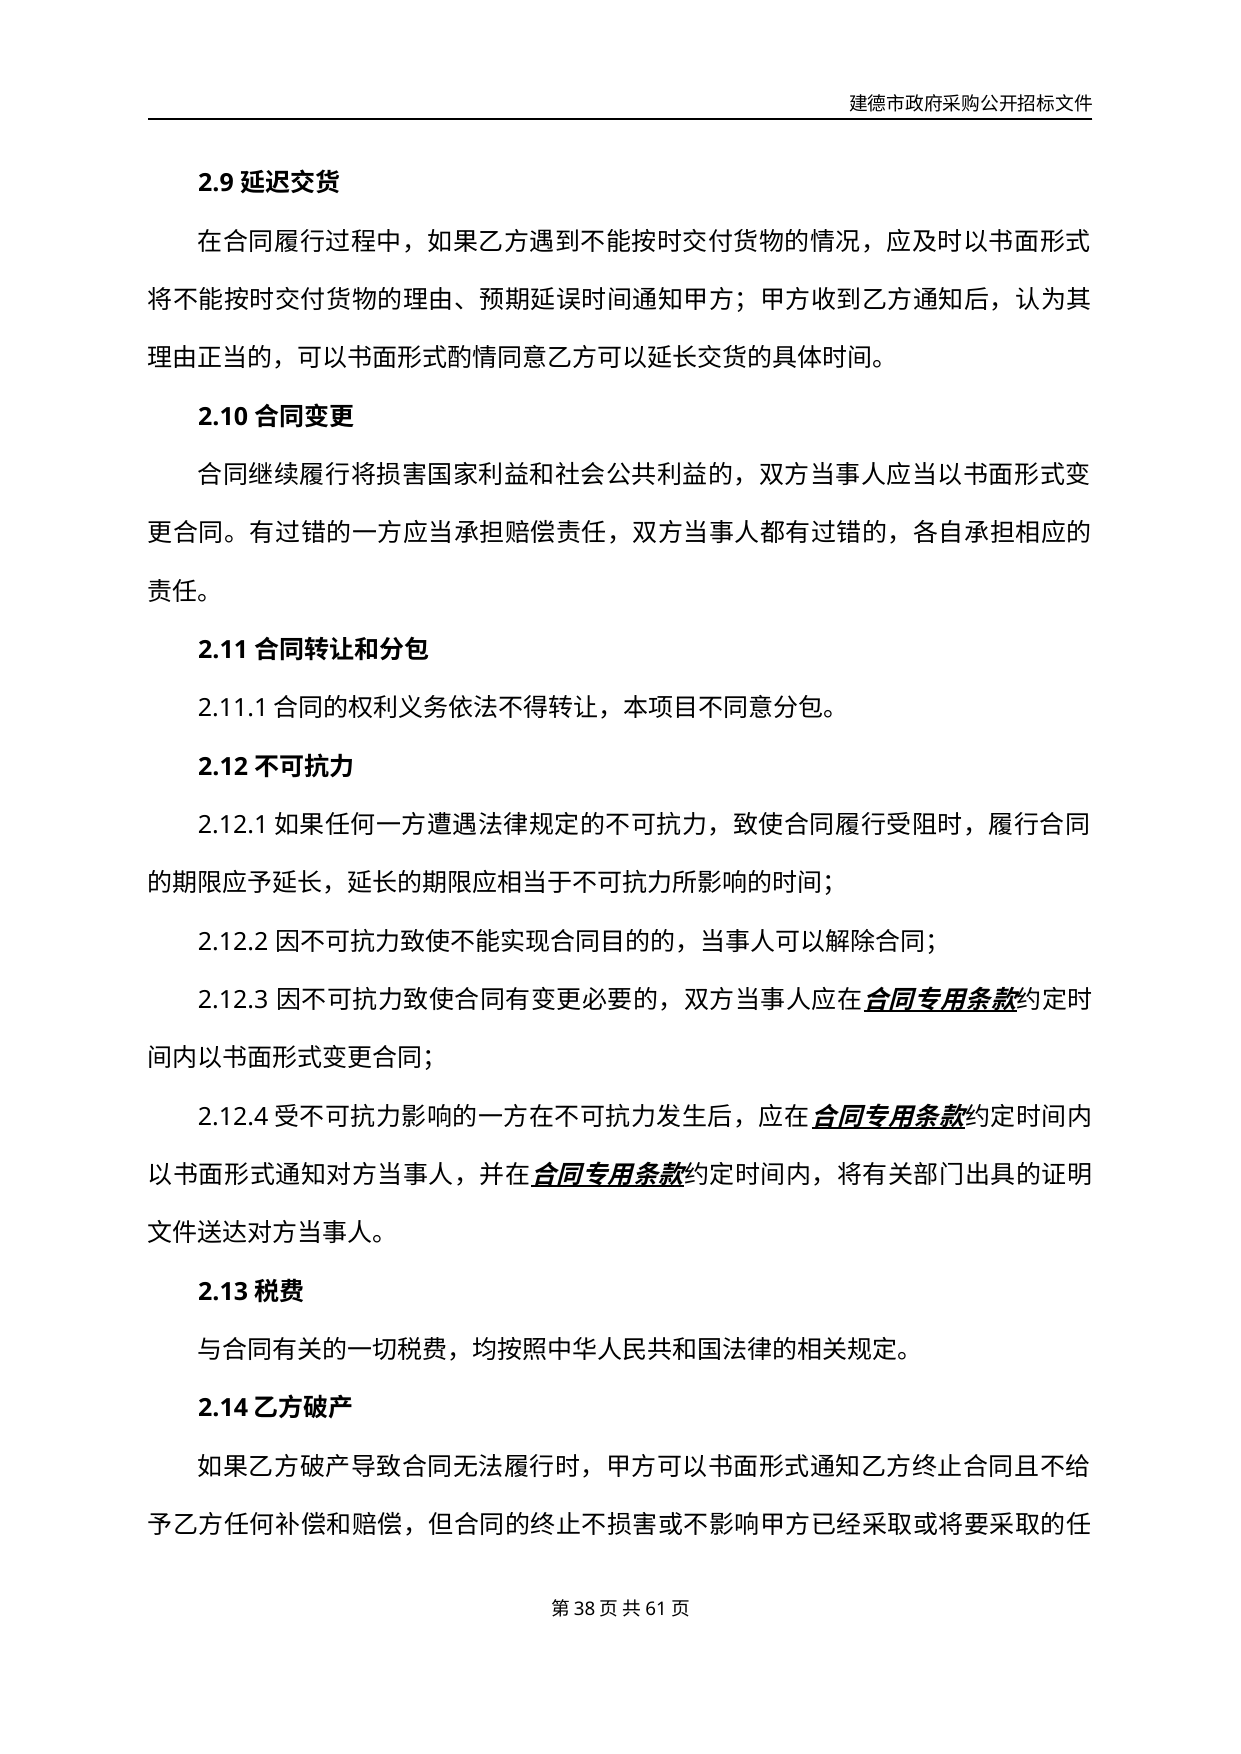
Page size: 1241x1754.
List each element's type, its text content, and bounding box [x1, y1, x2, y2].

text 2.9 延迟交货 [148, 145, 1092, 203]
text 2.13 税费 [148, 1253, 1092, 1312]
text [148, 1428, 1092, 1545]
text 2.12.1如果任何一方遭遇法律规定的不可抗力，致使合同履行受阻时，履行合同的期限应予延长，延长的期限应相当于不可抗力所影响的时间； [148, 787, 1092, 903]
text 合同继续履行将损害国家利益和社会公共利益的，双方当事人应当以书面形式变更合同。有过错的一方应当承担赔偿责任，双方当事人都有过错的，各自承担相应的责任。 [148, 437, 1092, 612]
text 2.12.3 因不可抗力致使合同有变更必要的，双方当事人应在合同专用条款约定时间内以书面形式变更合同； [148, 962, 1092, 1078]
text 2.12 不可抗力 [148, 728, 1092, 787]
text 在合同履行过程中，如果乙方遇到不能按时交付货物的情况，应及时以书面形式将不能按时交付货物的理由、预期延误时间通知甲方；甲方收到乙方通知后，认为其理由正当的，可以书面形式酌情同意乙方可以延长交货的具体时间。 [148, 203, 1092, 378]
text 2.12.4受不可抗力影响的一方在不可抗力发生后，应在合同专用条款约定时间内以书面形式通知对方当事人，并在合同专用条款约定时间内，将有关部门出具的证明文件送达对方当事人。 [148, 1078, 1092, 1253]
text 2.14乙方破产 [148, 1370, 1092, 1428]
text 2.11.1合同的权利义务依法不得转让，本项目不同意分包。 [148, 670, 1092, 728]
text 与合同有关的一切税费，均按照中华人民共和国法律的相关规定。 [148, 1312, 1092, 1370]
text 2.12.2 因不可抗力致使不能实现合同目的的，当事人可以解除合同； [148, 903, 1092, 962]
text 2.10 合同变更 [148, 378, 1092, 437]
text 2.11 合同转让和分包 [148, 612, 1092, 670]
